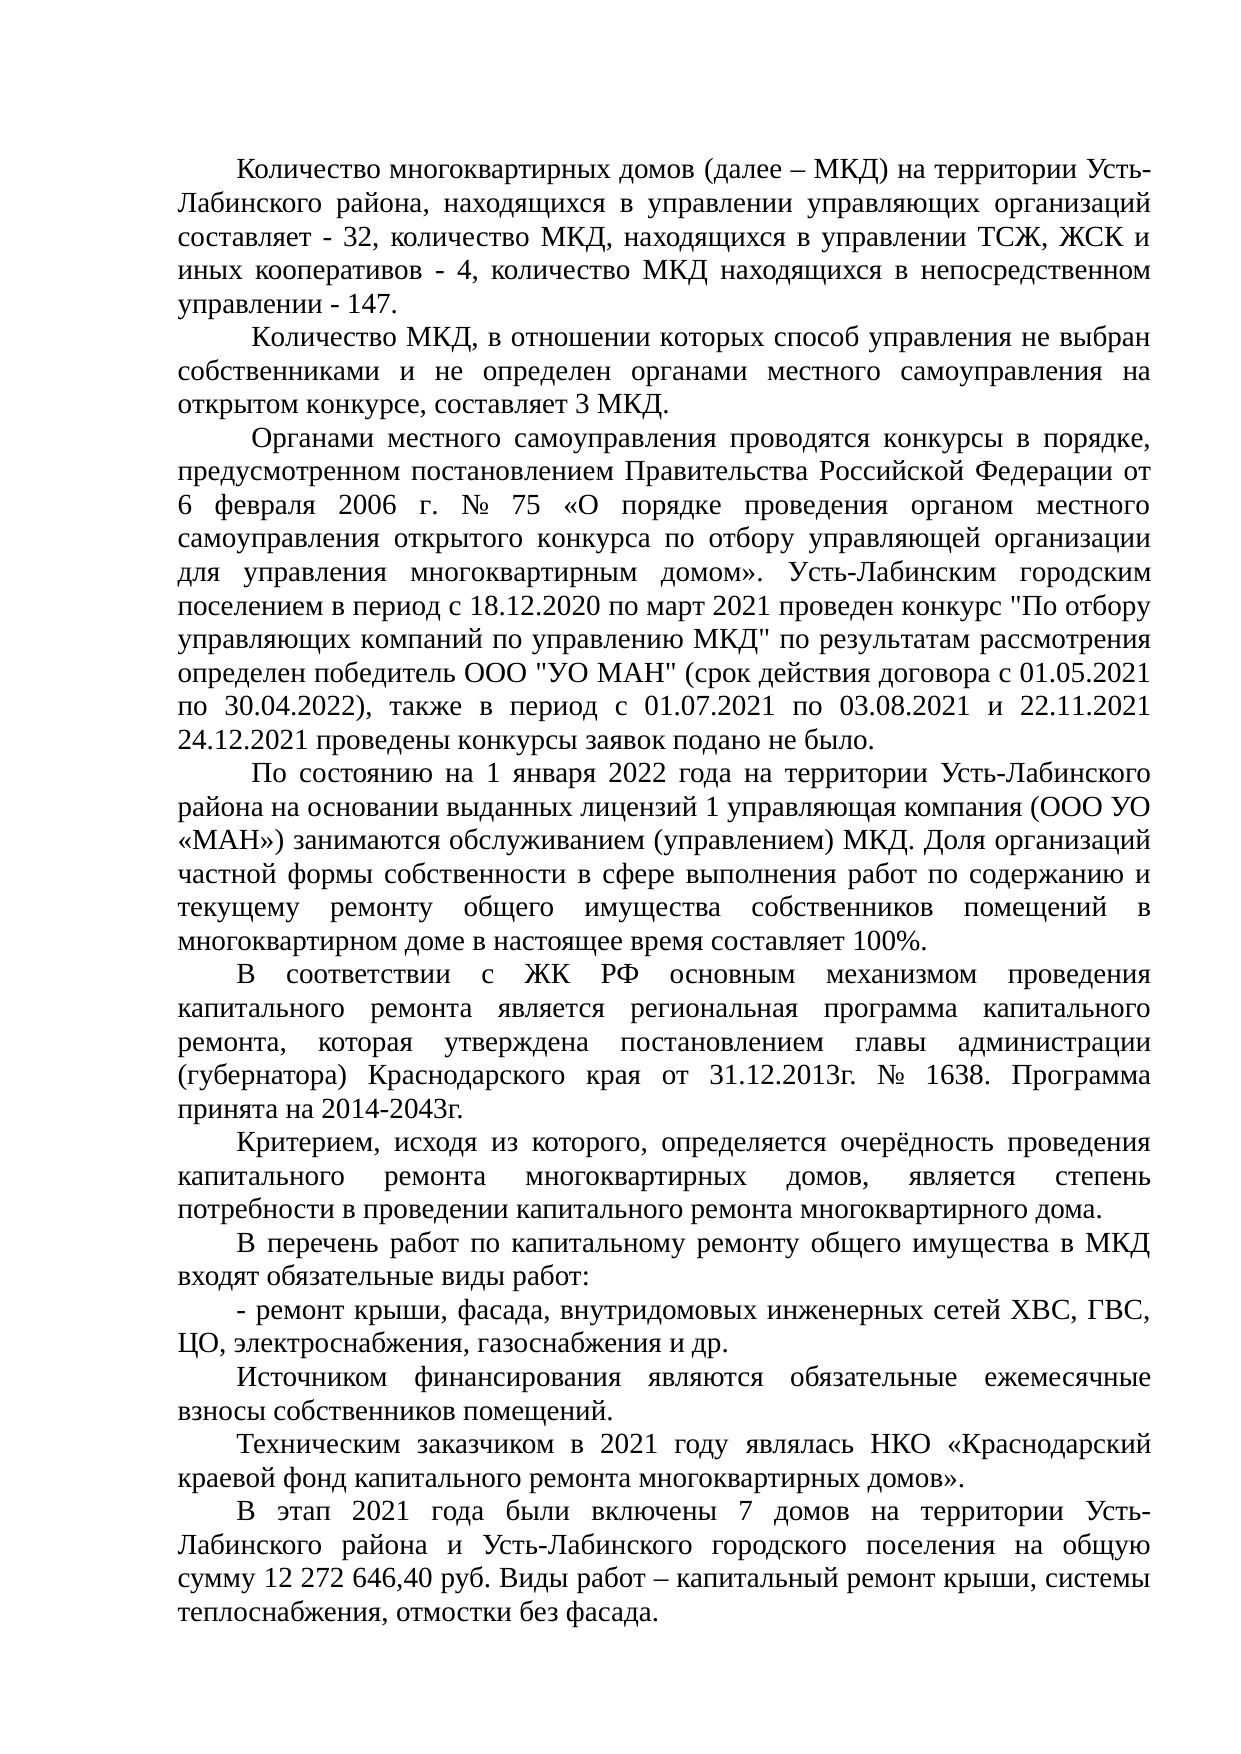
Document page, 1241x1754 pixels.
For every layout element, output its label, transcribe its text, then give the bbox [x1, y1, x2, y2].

text Количество МКД, в отношении которых способ управления не выбран собственниками и не определен органами местного самоуправления на открытом конкурсе, составляет 3 МКД. [177, 319, 1152, 420]
text - ремонт крыши, фасада, внутридомовых инженерных сетей ХВС, ГВС, ЦО, электроснабжения, газоснабжения и др. [177, 1292, 1152, 1359]
text В этап 2021 года были включены 7 домов на территории Усть-Лабинского района и Усть-Лабинского городского поселения на общую сумму 12 272 646,40 руб. Виды работ – капитальный ремонт крыши, системы теплоснабжения, отмостки без фасада. [177, 1493, 1152, 1627]
text Органами местного самоуправления проводятся конкурсы в порядке, предусмотренном постановлением Правительства Российской Федерации от 6 февраля 2006 г. № 75 «О порядке проведения органом местного самоуправления открытого конкурса по отбору управляющей организации для управления многоквартирным домом». Усть-Лабинским городским поселением в период с 18.12.2020 по март 2021 проведен конкурс "По отбору управляющих компаний по управлению МКД" по результатам рассмотрения определен победитель ООО "УО МАН" (срок действия договора с 01.05.2021 по 30.04.2022), также в период с 01.07.2021 по 03.08.2021 и 22.11.2021 24.12.2021 проведены конкурсы заявок подано не было. [177, 420, 1152, 755]
text Техническим заказчиком в 2021 году являлась НКО «Краснодарский краевой фонд капитального ремонта многоквартирных домов». [177, 1426, 1152, 1493]
text Критерием, исходя из которого, определяется очерёдность проведения капитального ремонта многоквартирных домов, является степень потребности в проведении капитального ремонта многоквартирного дома. [177, 1124, 1152, 1225]
text Количество многоквартирных домов (далее – МКД) на территории Усть-Лабинского района, находящихся в управлении управляющих организаций составляет - 32, количество МКД, находящихся в управлении ТСЖ, ЖСК и иных кооперативов - 4, количество МКД находящихся в непосредственном управлении - 147. [177, 152, 1152, 319]
text В соответствии с ЖК РФ основным механизмом проведения капитального ремонта является региональная программа капитального ремонта, которая утверждена постановлением главы администрации (губернатора) Краснодарского края от 31.12.2013г. № 1638. Программа принята на 2014-2043г. [177, 957, 1152, 1124]
text По состоянию на 1 января 2022 года на территории Усть-Лабинского района на основании выданных лицензий 1 управляющая компания (ООО УО «МАН») занимаются обслуживанием (управлением) МКД. Доля организаций частной формы собственности в сфере выполнения работ по содержанию и текущему ремонту общего имущества собственников помещений в многоквартирном доме в настоящее время составляет 100%. [177, 755, 1152, 957]
text Источником финансирования являются обязательные ежемесячные взносы собственников помещений. [177, 1359, 1152, 1426]
text В перечень работ по капитальному ремонту общего имущества в МКД входят обязательные виды работ: [177, 1225, 1152, 1292]
